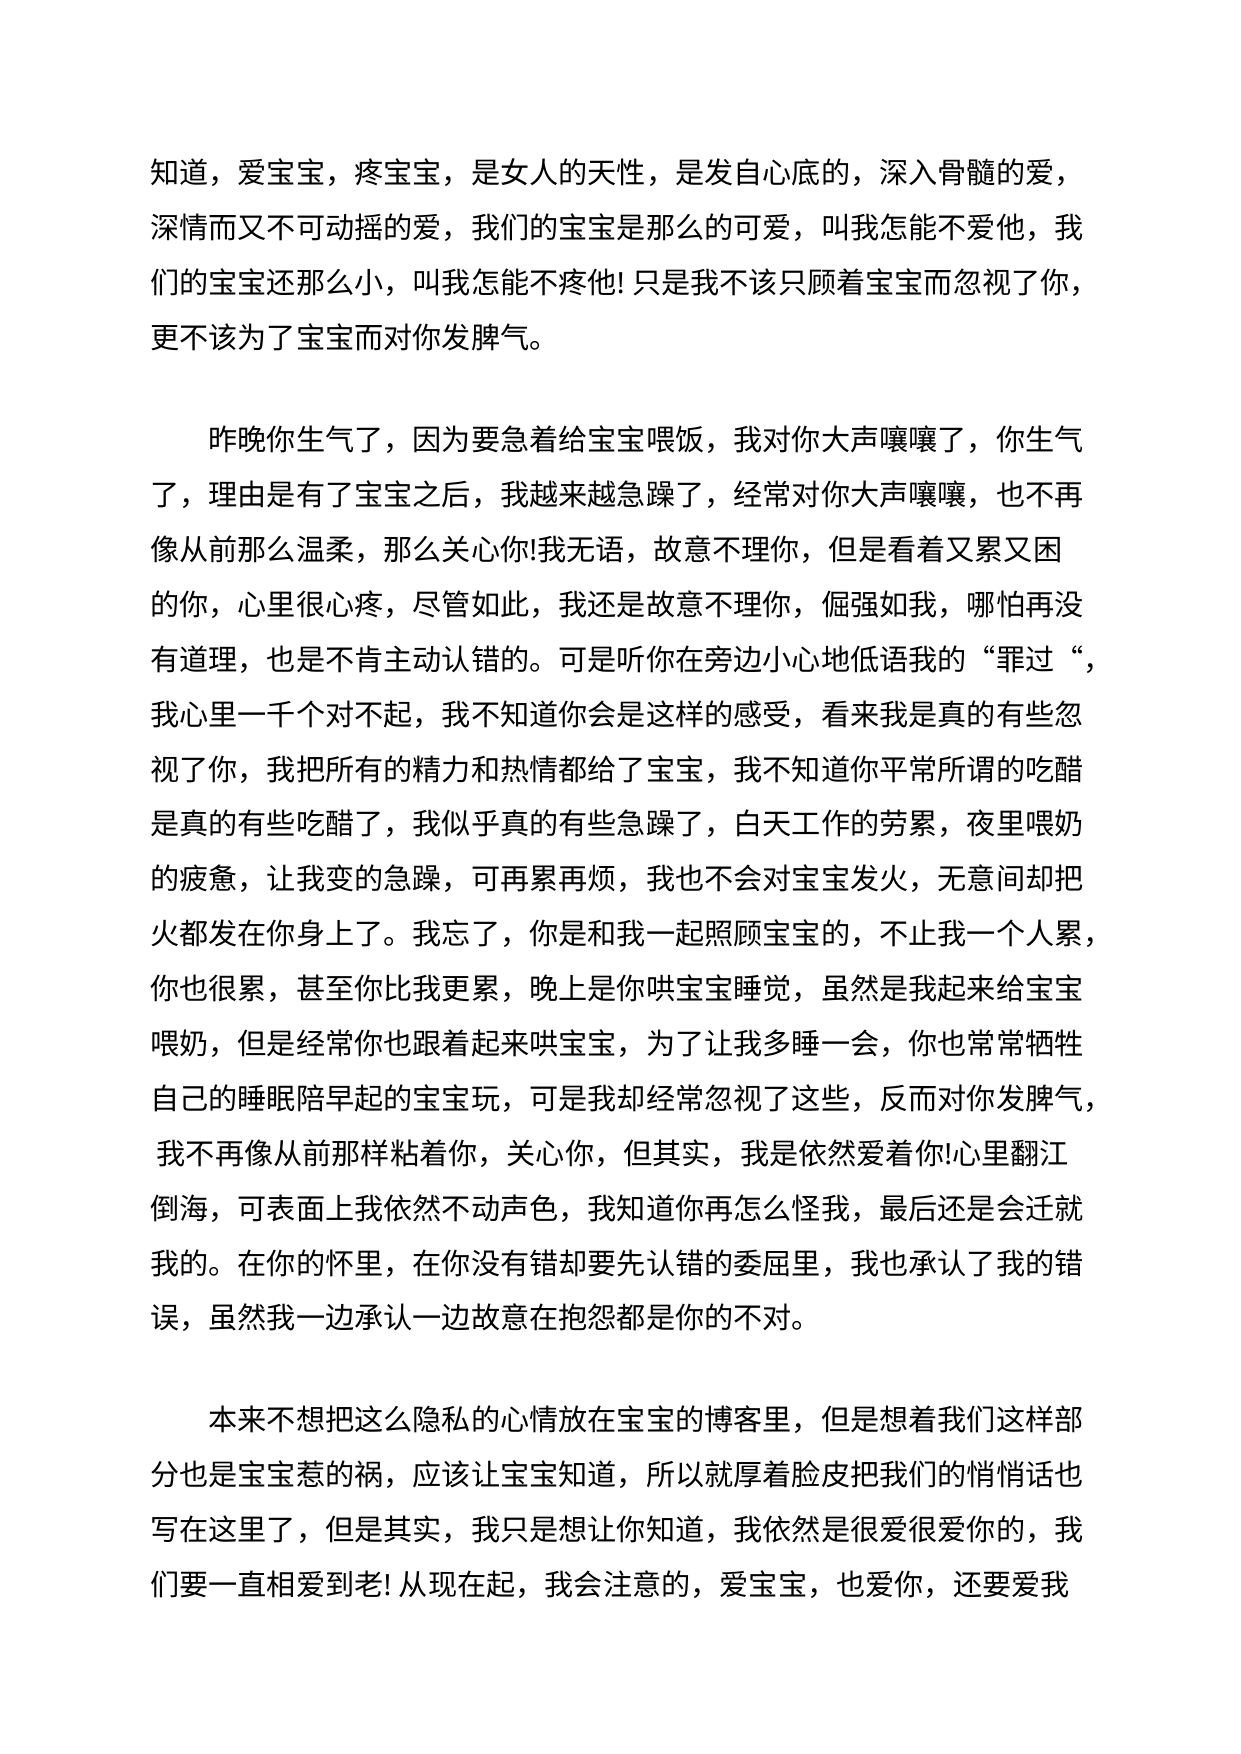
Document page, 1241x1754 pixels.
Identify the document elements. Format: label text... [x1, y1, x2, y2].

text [150, 1397, 1090, 1604]
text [150, 150, 1090, 357]
text 昨晚你生气了，因为要急着给宝宝喂饭，我对你大声嚷嚷了，你生气了，理由是有了宝宝之后，我越来越急躁了，经常对你大声嚷嚷，也不再像从前那么温柔，那么关心你!我无语，故意不理你，但是看着又累又困的你，心里很心疼，尽管如此，我还是故意不理你，倔强如我，哪怕再没有道理，也是不肯主动认错的。可是听你在旁边小心地低语我的“罪过“，我心里一千个对不起，我不知道你会是这样的感受，看来我是真的有些忽视了你，我把所有的精力和热情都给了宝宝，我不知道你平常所谓的吃醋是真的有些吃醋了，我似乎真的有些急躁了，白天工作的劳累，夜里喂奶的疲惫，让我变的急躁，可再累再烦，我也不会对宝宝发火，无意间却把火都发在你身上了。我忘了，你是和我一起照顾宝宝的，不止我一个人累，你也很累，甚至你比我更累，晚上是你哄宝宝睡觉，虽然是我起来给宝宝喂奶，但是经常你也跟着起来哄宝宝，为了让我多睡一会，你也常常牺牲自己的睡眠陪早起的宝宝玩，可是我却经常忽视了这些，反而对你发脾气， 我不再像从前那样粘着你，关心你，但其实，我是依然爱着你!心里翻江倒海，可表面上我依然不动声色，我知道你再怎么怪我，最后还是会迁就我的。在你的怀里，在你没有错却要先认错的委屈里，我也承认了我的错误，虽然我一边承认一边故意在抱怨都是你的不对。 [150, 417, 1090, 1337]
